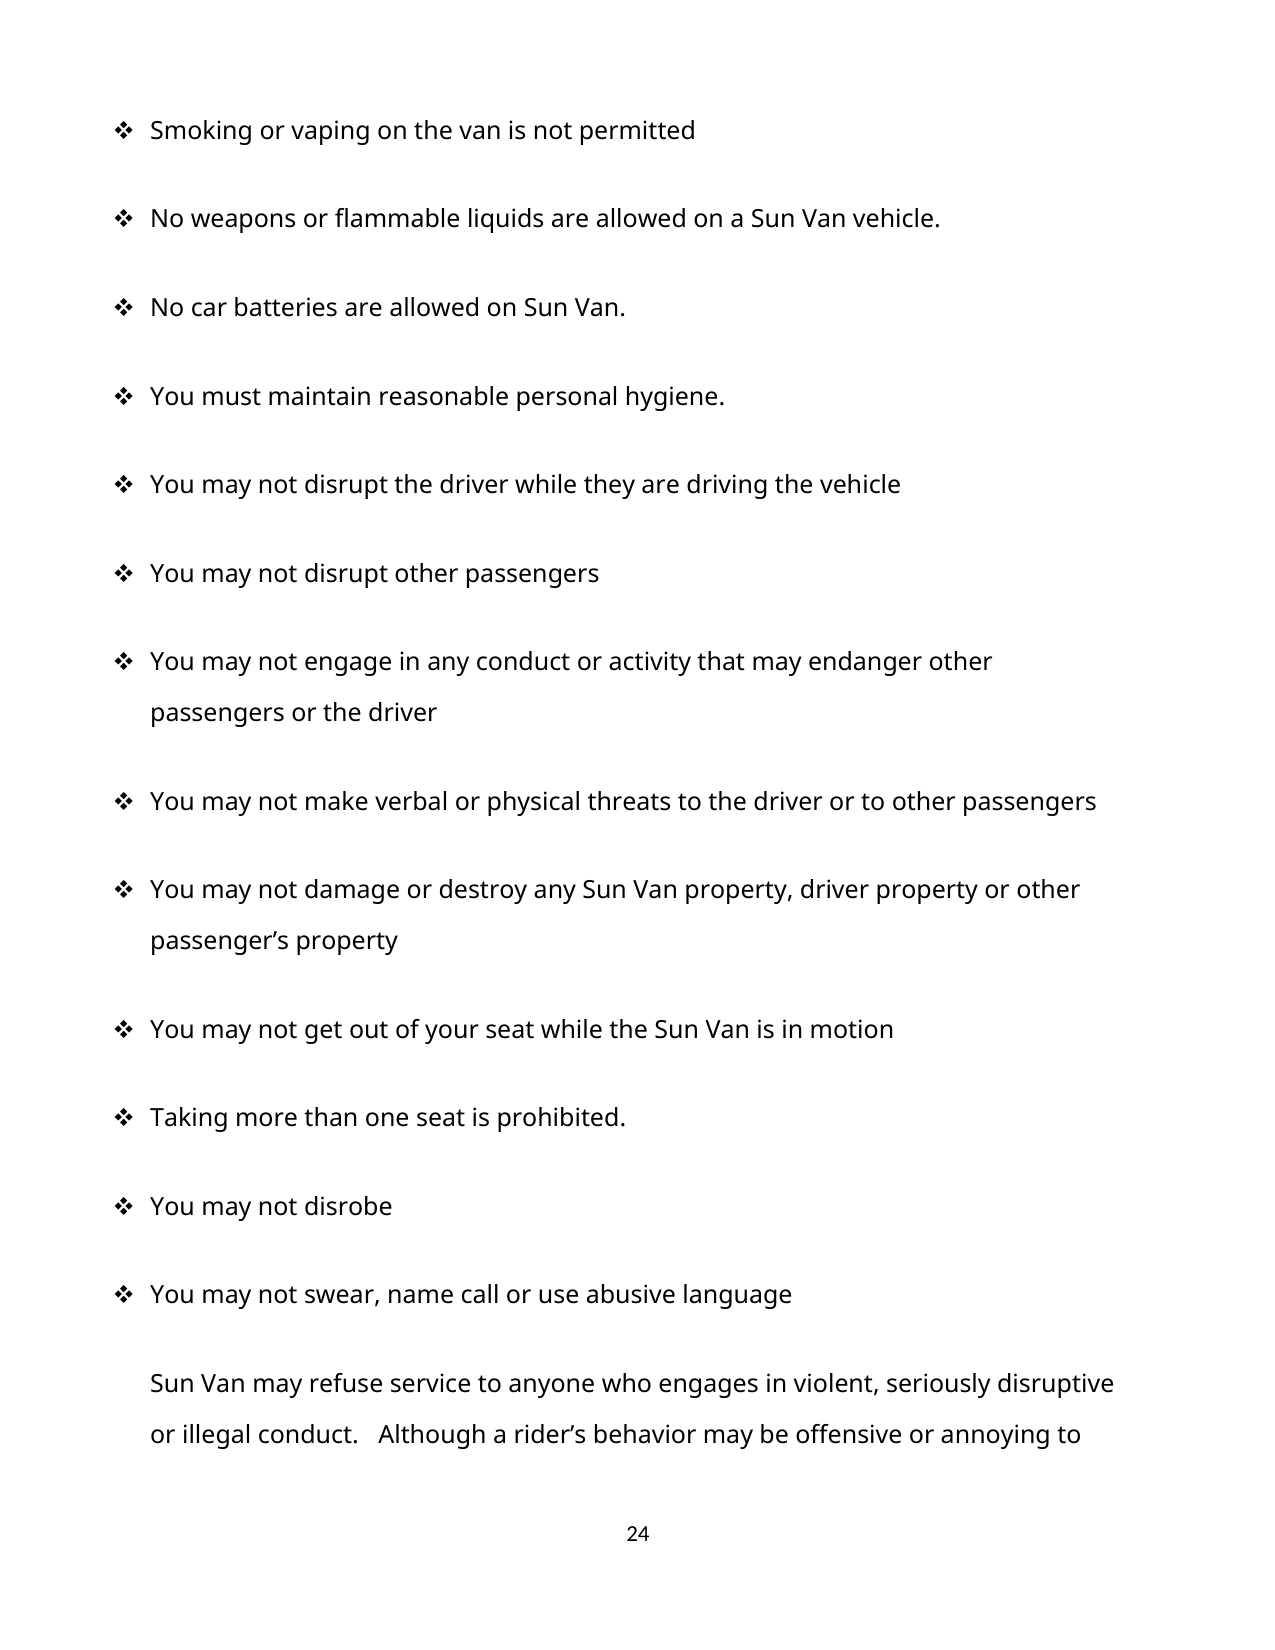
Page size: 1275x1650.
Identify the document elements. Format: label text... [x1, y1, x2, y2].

list You may not disrupt other passengers [112, 555, 1125, 589]
list You may not disrobe [112, 1188, 1125, 1223]
list You may not swear, name call or use abusive language [112, 1277, 1125, 1311]
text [150, 1366, 1125, 1451]
list You may not make verbal or physical threats to the driver or to other passengers [112, 783, 1125, 817]
list You may not disrupt the driver while they are driving the vehicle [112, 467, 1125, 501]
list You must maintain reasonable personal hygiene. [112, 378, 1125, 412]
list Taking more than one seat is prohibited. [112, 1100, 1125, 1134]
list Smoking or vaping on the van is not permitted [112, 112, 1125, 147]
list No car batteries are allowed on Sun Van. [112, 289, 1125, 324]
list You may not get out of your seat while the Sun Van is in motion [112, 1011, 1125, 1046]
list No weapons or flammable liquids are allowed on a Sun Van vehicle. [112, 201, 1125, 235]
list You may not engage in any conduct or activity that may endanger other passengers or the driver [112, 644, 1125, 729]
list You may not damage or destroy any Sun Van property, driver property or other passenger’s property [112, 872, 1125, 957]
